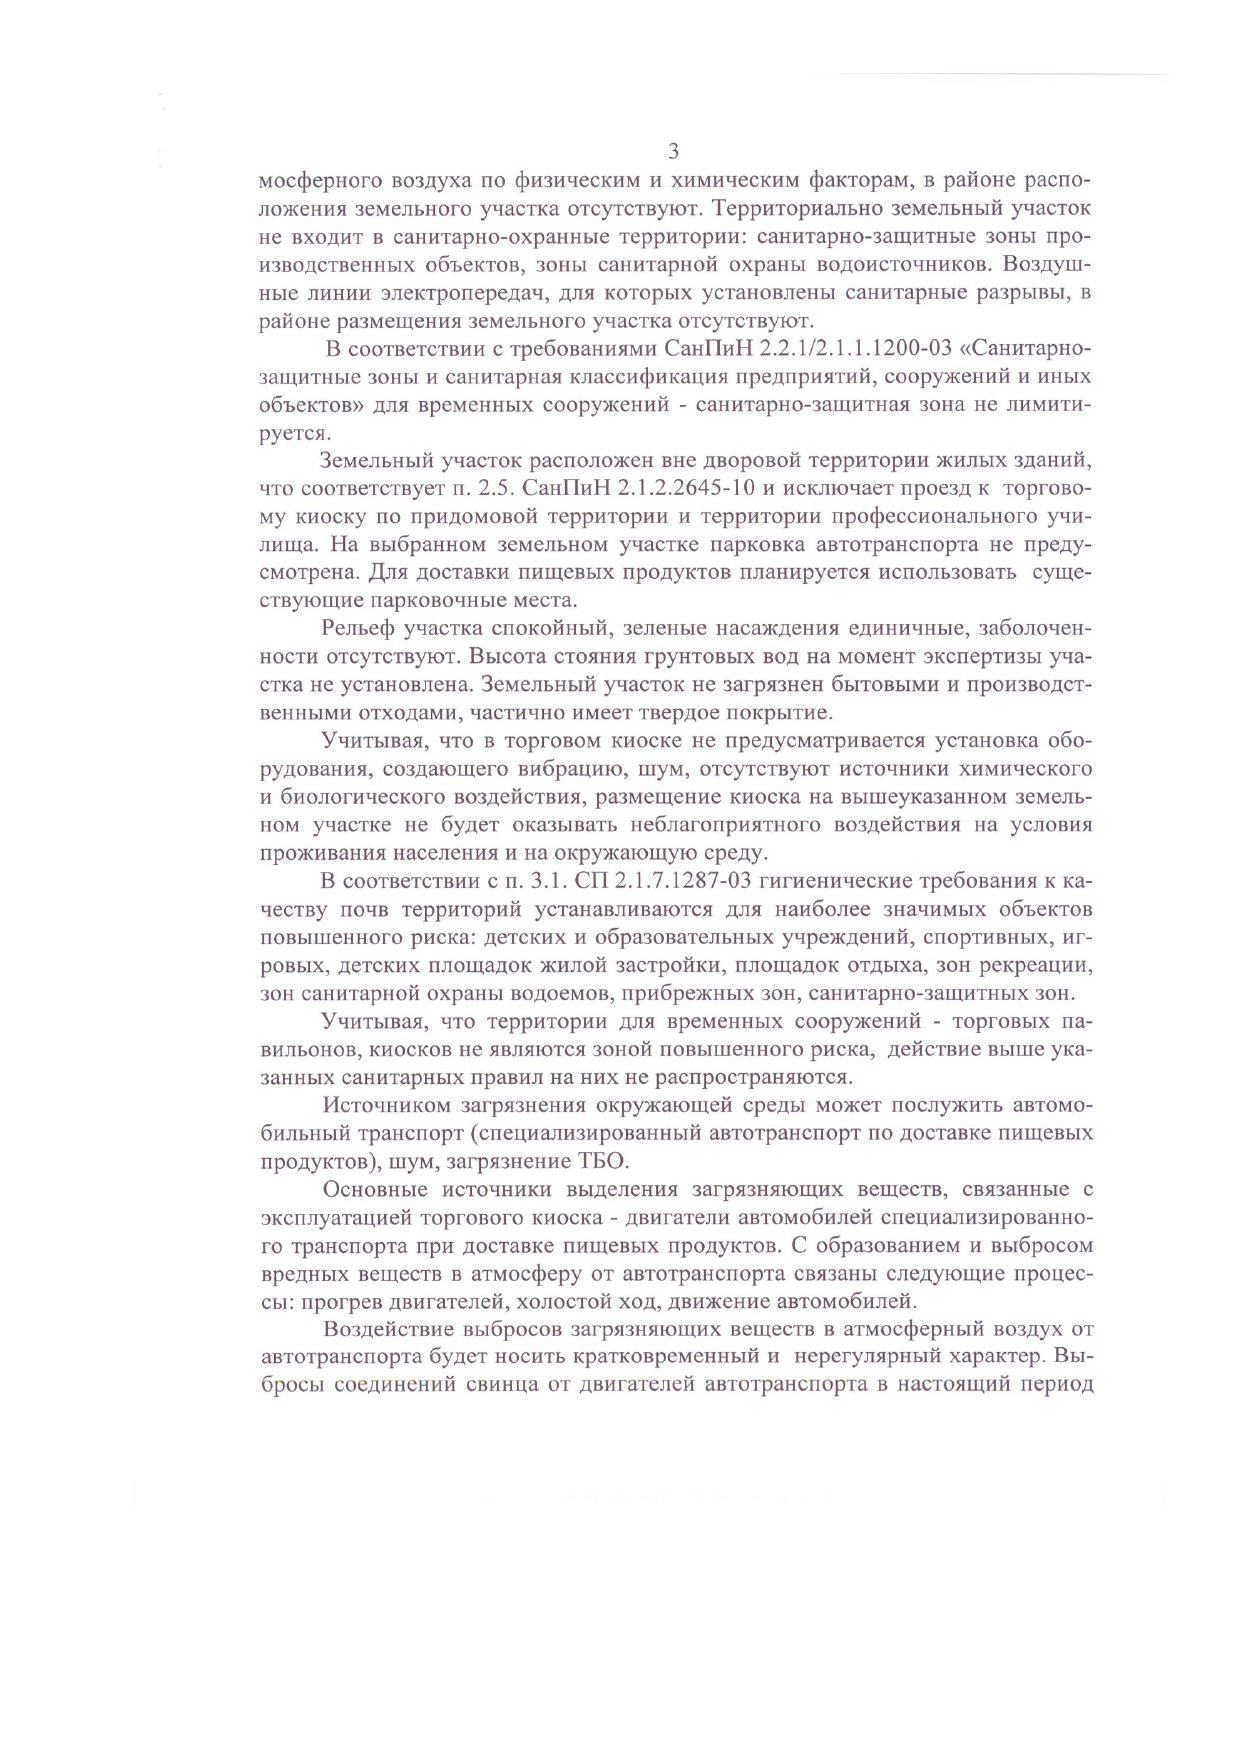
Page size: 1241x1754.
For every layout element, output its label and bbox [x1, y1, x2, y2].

picture [118, 73, 1182, 1666]
